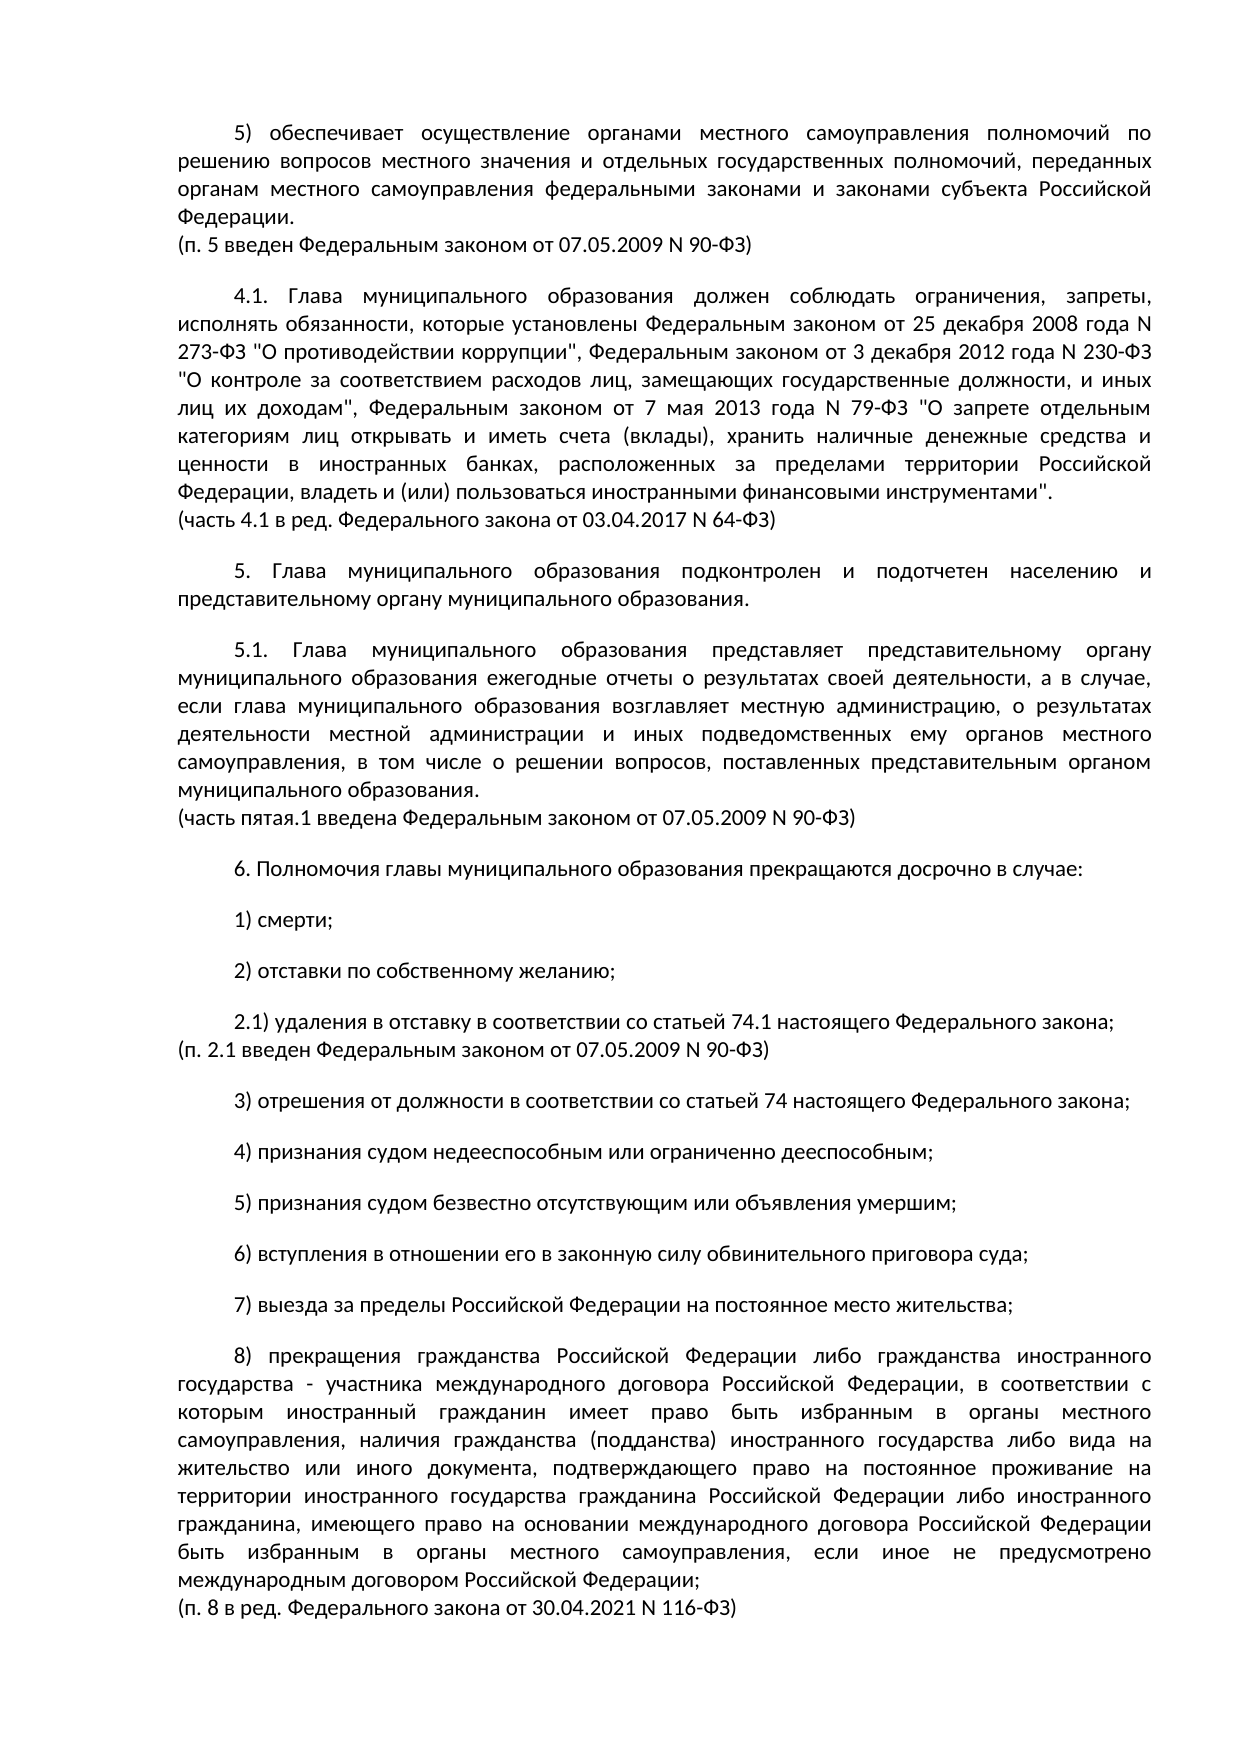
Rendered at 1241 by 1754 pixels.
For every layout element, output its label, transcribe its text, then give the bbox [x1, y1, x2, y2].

text (часть пятая.1 введена Федеральным законом от 07.05.2009 N 90-ФЗ) [177, 803, 1152, 831]
text 2) отставки по собственному желанию; [177, 956, 1152, 984]
text 5. Глава муниципального образования подконтролен и подотчетен населению и представительному органу муниципального образования. [177, 556, 1152, 612]
text 1) смерти; [177, 905, 1152, 933]
text 6) вступления в отношении его в законную силу обвинительного приговора суда; [177, 1239, 1152, 1267]
text 3) отрешения от должности в соответствии со статьей 74 настоящего Федерального закона; [177, 1086, 1152, 1114]
text 7) выезда за пределы Российской Федерации на постоянное место жительства; [177, 1290, 1152, 1318]
text (п. 5 введен Федеральным законом от 07.05.2009 N 90-ФЗ) [177, 230, 1152, 258]
text 6. Полномочия главы муниципального образования прекращаются досрочно в случае: [177, 854, 1152, 882]
text 4) признания судом недееспособным или ограниченно дееспособным; [177, 1137, 1152, 1165]
text 2.1) удаления в отставку в соответствии со статьей 74.1 настоящего Федерального закона; [177, 1007, 1152, 1035]
text (п. 2.1 введен Федеральным законом от 07.05.2009 N 90-ФЗ) [177, 1035, 1152, 1063]
text (п. 8 в ред. Федерального закона от 30.04.2021 N 116-ФЗ) [177, 1593, 1152, 1621]
text (часть 4.1 в ред. Федерального закона от 03.04.2017 N 64-ФЗ) [177, 505, 1152, 533]
text 5.1. Глава муниципального образования представляет представительному органу муниципального образования ежегодные отчеты о результатах своей деятельности, а в случае, если глава муниципального образования возглавляет местную администрацию, о результатах деятельности местной администрации и иных подведомственных ему органов местного самоуправления, в том числе о решении вопросов, поставленных представительным органом муниципального образования. [177, 635, 1152, 803]
text 5) обеспечивает осуществление органами местного самоуправления полномочий по решению вопросов местного значения и отдельных государственных полномочий, переданных органам местного самоуправления федеральными законами и законами субъекта Российской Федерации. [177, 118, 1152, 230]
text 5) признания судом безвестно отсутствующим или объявления умершим; [177, 1188, 1152, 1216]
text 4.1. Глава муниципального образования должен соблюдать ограничения, запреты, исполнять обязанности, которые установлены Федеральным законом от 25 декабря 2008 года N 273-ФЗ "О противодействии коррупции", Федеральным законом от 3 декабря 2012 года N 230-ФЗ "О контроле за соответствием расходов лиц, замещающих государственные должности, и иных лиц их доходам", Федеральным законом от 7 мая 2013 года N 79-ФЗ "О запрете отдельным категориям лиц открывать и иметь счета (вклады), хранить наличные денежные средства и ценности в иностранных банках, расположенных за пределами территории Российской Федерации, владеть и (или) пользоваться иностранными финансовыми инструментами". [177, 281, 1152, 505]
text 8) прекращения гражданства Российской Федерации либо гражданства иностранного государства - участника международного договора Российской Федерации, в соответствии с которым иностранный гражданин имеет право быть избранным в органы местного самоуправления, наличия гражданства (подданства) иностранного государства либо вида на жительство или иного документа, подтверждающего право на постоянное проживание на территории иностранного государства гражданина Российской Федерации либо иностранного гражданина, имеющего право на основании международного договора Российской Федерации быть избранным в органы местного самоуправления, если иное не предусмотрено международным договором Российской Федерации; [177, 1341, 1152, 1593]
